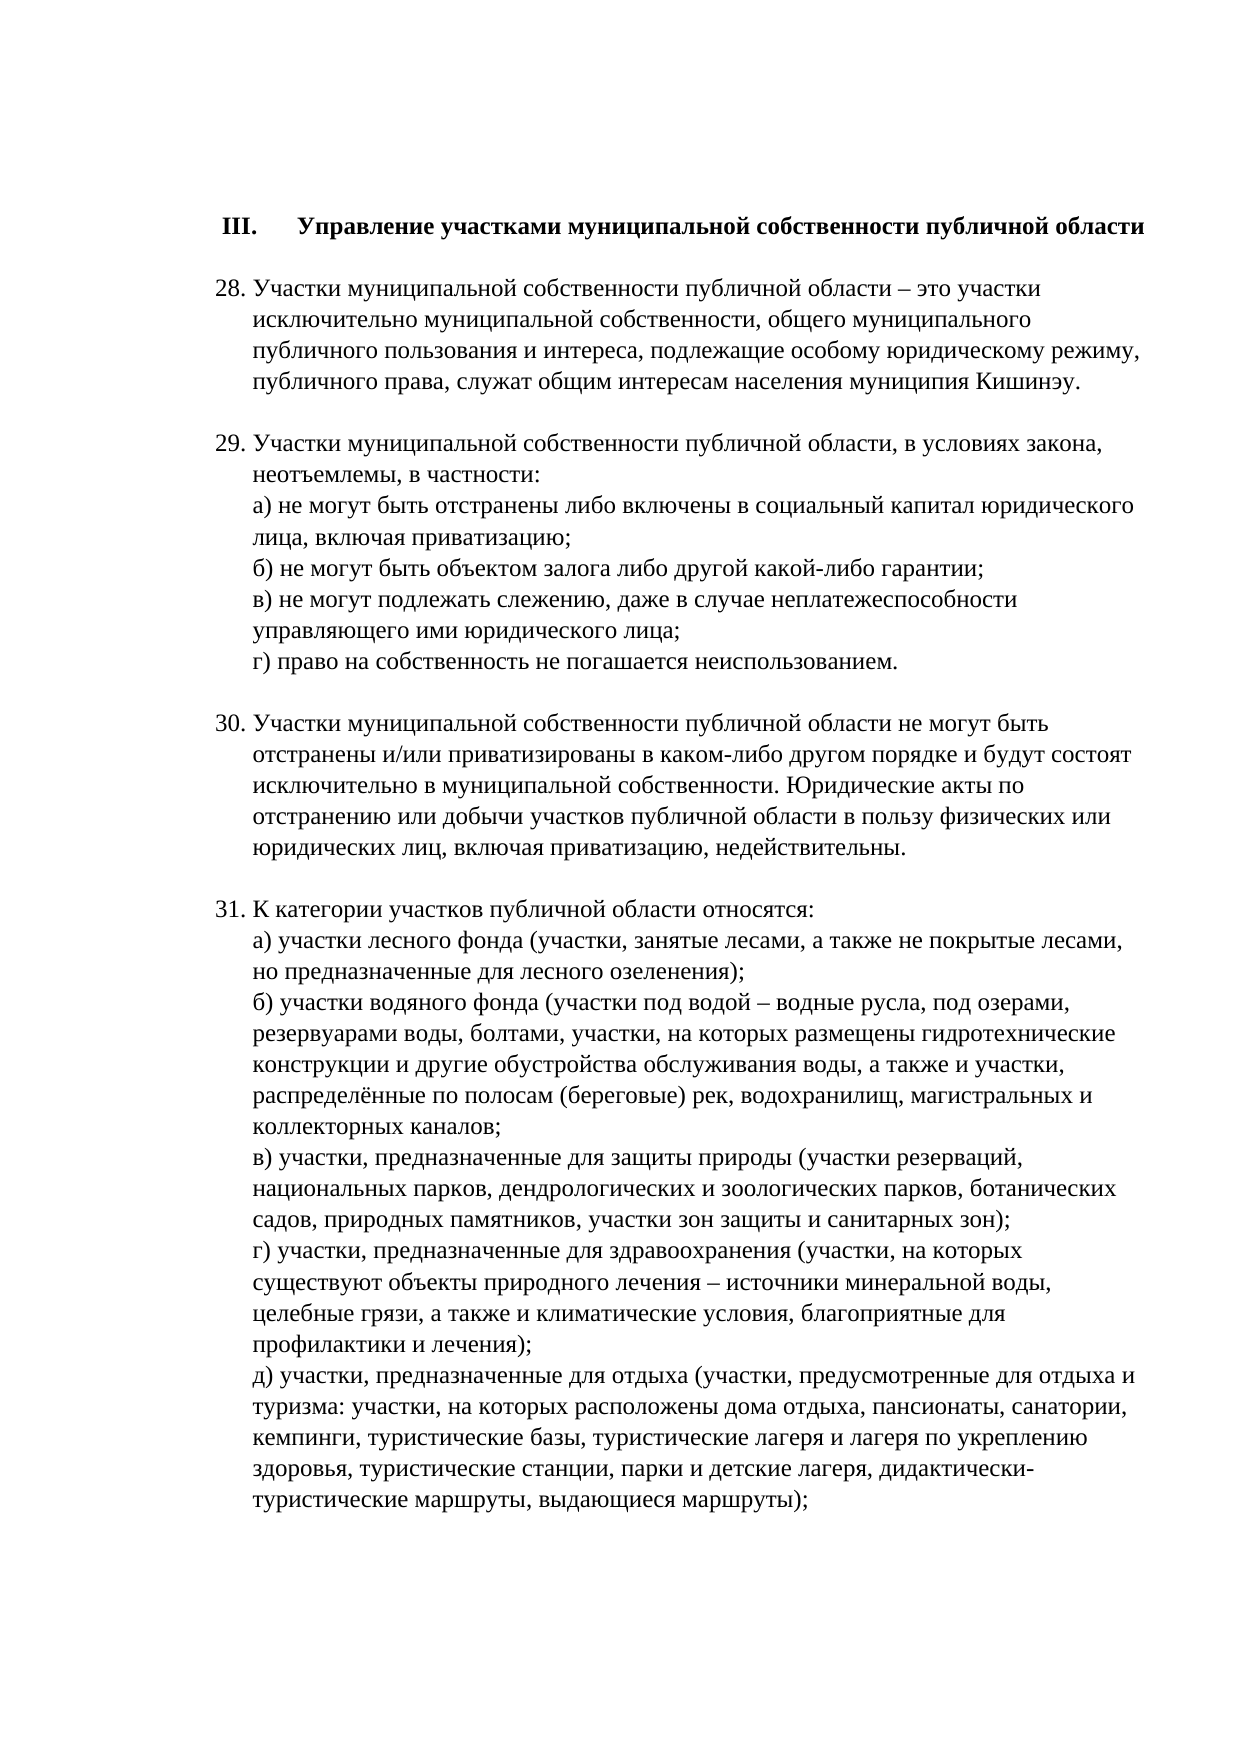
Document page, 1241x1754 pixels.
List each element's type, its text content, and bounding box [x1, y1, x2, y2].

list г) право на собственность не погашается неиспользованием. [252, 646, 1152, 674]
list Участки муниципальной собственности публичной области не могут быть отстранены и/или приватизированы в каком-либо другом порядке и будут состоят исключительно в муниципальной собственности. Юридические акты по отстранению или добычи участков публичной области в пользу физических или юридических лиц, включая приватизацию, недействительны. [215, 708, 1152, 861]
list Участки муниципальной собственности публичной области – это участки исключительно муниципальной собственности, общего муниципального публичного пользования и интереса, подлежащие особому юридическому режиму, публичного права, служат общим интересам населения муниципия Кишинэу. [215, 273, 1152, 395]
list а) участки лесного фонда (участки, занятые лесами, а также не покрытые лесами, но предназначенные для лесного озеленения); [252, 925, 1152, 985]
list в) не могут подлежать слежению, даже в случае неплатежеспособности управляющего ими юридического лица; [252, 584, 1152, 643]
list Участки муниципальной собственности публичной области, в условиях закона, неотъемлемы, в частности: [215, 428, 1152, 488]
list г) участки, предназначенные для здравоохранения (участки, на которых существуют объекты природного лечения – источники минеральной воды, целебные грязи, а также и климатические условия, благоприятные для профилактики и лечения); [252, 1236, 1152, 1357]
list Управление участками муниципальной собственности публичной области [215, 211, 1152, 240]
list д) участки, предназначенные для отдыха (участки, предусмотренные для отдыха и туризма: участки, на которых расположены дома отдыха, пансионаты, санатории, кемпинги, туристические базы, туристические лагеря и лагеря по укреплению здоровья, туристические станции, парки и детские лагеря, дидактически-туристические маршруты, выдающиеся маршруты); [252, 1360, 1152, 1513]
list К категории участков публичной области относятся: [215, 894, 1152, 923]
list б) не могут быть объектом залога либо другой какой-либо гарантии; [252, 553, 1152, 581]
list б) участки водяного фонда (участки под водой – водные русла, под озерами, резервуарами воды, болтами, участки, на которых размещены гидротехнические конструкции и другие обустройства обслуживания воды, а также и участки, распределённые по полосам (береговые) рек, водохранилищ, магистральных и коллекторных каналов; [252, 987, 1152, 1140]
list а) не могут быть отстранены либо включены в социальный капитал юридического лица, включая приватизацию; [252, 491, 1152, 550]
list в) участки, предназначенные для защиты природы (участки резерваций, национальных парков, дендрологических и зоологических парков, ботанических садов, природных памятников, участки зон защиты и санитарных зон); [252, 1142, 1152, 1233]
